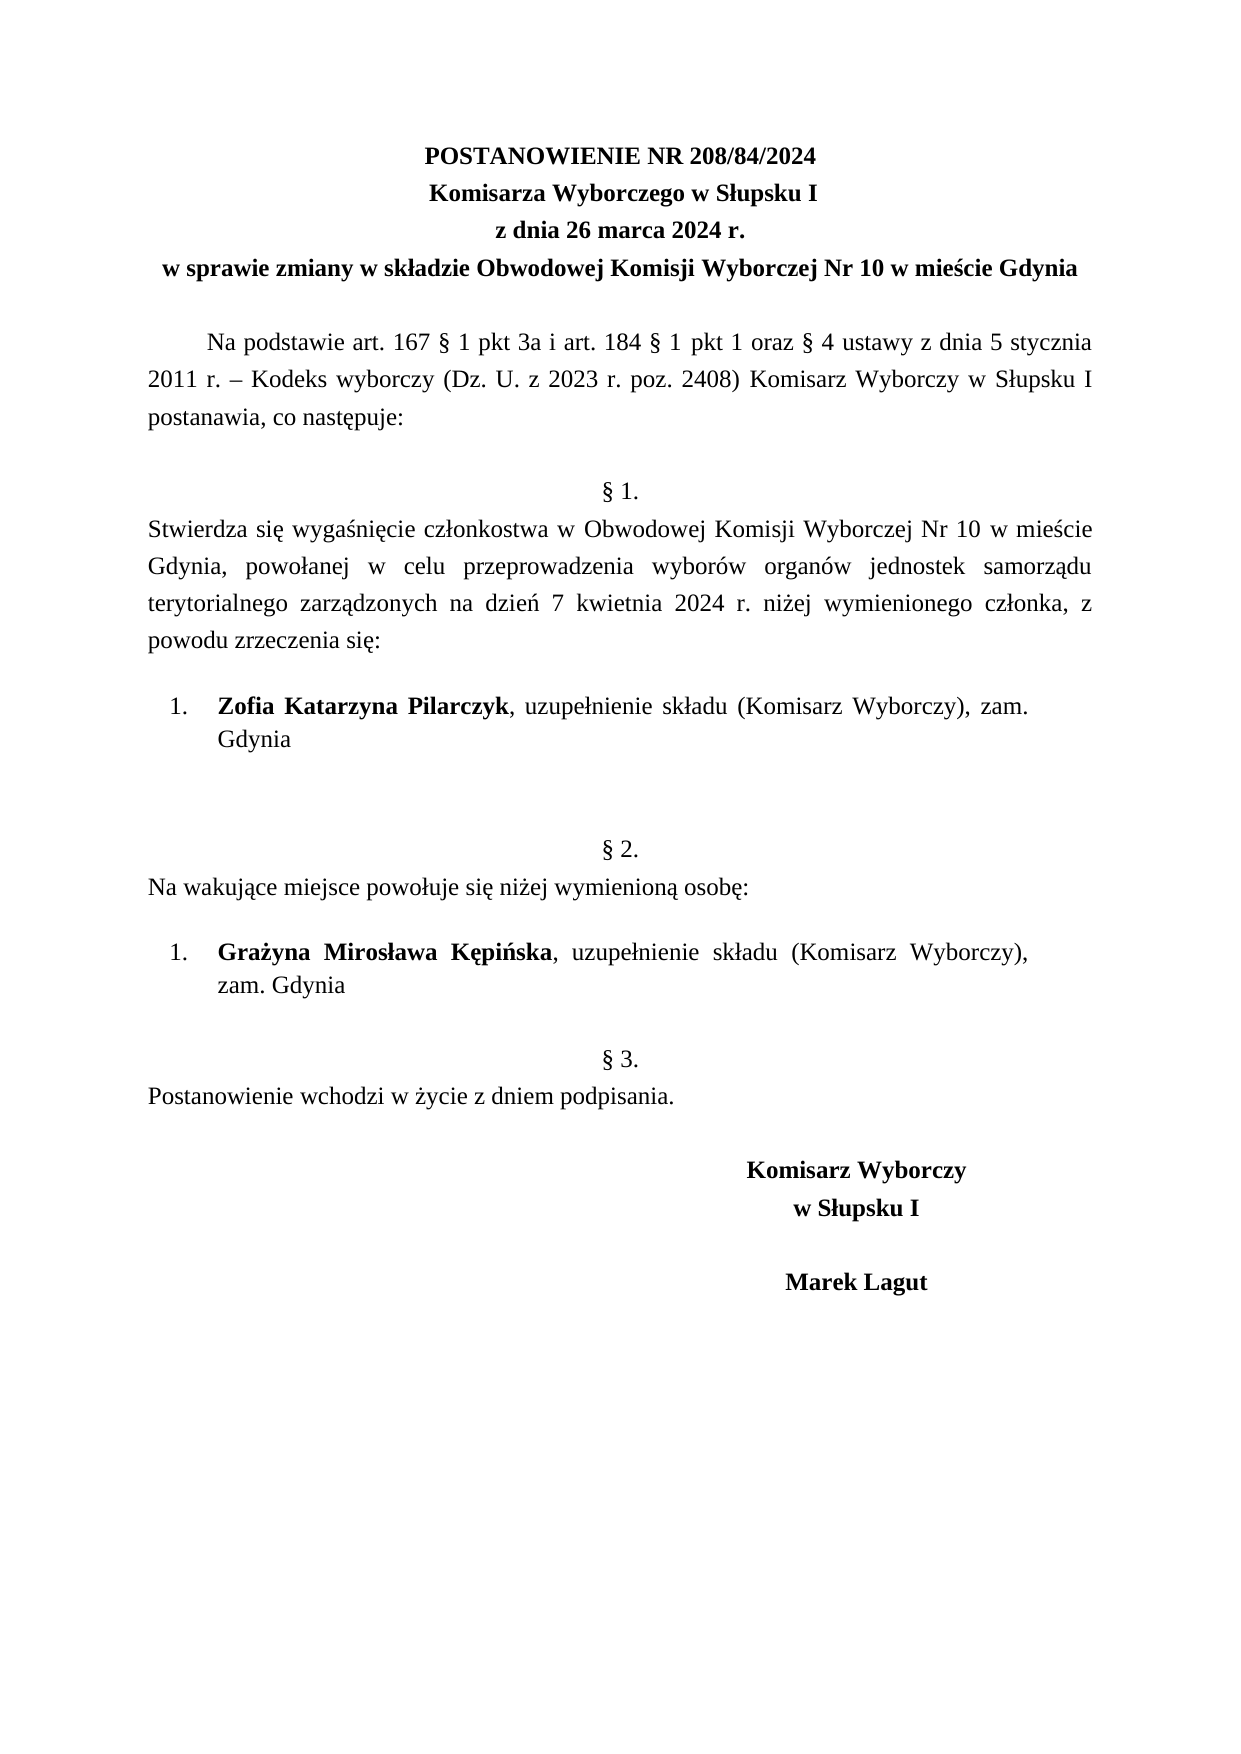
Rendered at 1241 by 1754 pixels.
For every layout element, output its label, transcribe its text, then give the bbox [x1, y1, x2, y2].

text Marek Lagut [620, 1267, 1093, 1296]
text § 1. [148, 476, 1093, 505]
text Na podstawie art. 167 § 1 pkt 3a i art. 184 § 1 pkt 1 oraz § 4 ustawy z dnia 5 stycznia 2011 r. – Kodeks wyborczy (Dz. U. z 2023 r. poz. 2408) Komisarz Wyborczy w Słupsku I postanawia, co następuje: [148, 327, 1093, 431]
text § 2. [148, 834, 1093, 863]
text Komisarza Wyborczego w Słupsku I [148, 178, 1093, 207]
text z dnia 26 marca 2024 r. [148, 215, 1093, 244]
text Na wakujące miejsce powołuje się niżej wymienioną osobę: [148, 872, 1093, 901]
text w sprawie zmiany w składzie Obwodowej Komisji Wyborczej Nr 10 w mieście Gdynia [148, 253, 1093, 281]
text Stwierdza się wygaśnięcie członkostwa w Obwodowej Komisji Wyborczej Nr 10 w mieście Gdynia, powołanej w celu przeprowadzenia wyborów organów jednostek samorządu terytorialnego zarządzonych na dzień 7 kwietnia 2024 r. niżej wymienionego członka, z powodu zrzeczenia się: [148, 514, 1093, 654]
text Postanowienie wchodzi w życie z dniem podpisania. [148, 1081, 1093, 1110]
text § 3. [148, 1044, 1093, 1072]
text Komisarz Wyborczy w Słupsku I [620, 1156, 1093, 1222]
table_header 1. [148, 688, 206, 760]
table_header 1. [148, 934, 206, 1006]
table_header Zofia Katarzyna Pilarczyk, uzupełnienie składu (Komisarz Wyborczy), zam. Gdynia [206, 688, 1040, 760]
text POSTANOWIENIE NR 208/84/2024 [148, 141, 1093, 169]
table_header Grażyna Mirosława Kępińska, uzupełnienie składu (Komisarz Wyborczy), zam. Gdynia [206, 934, 1040, 1006]
